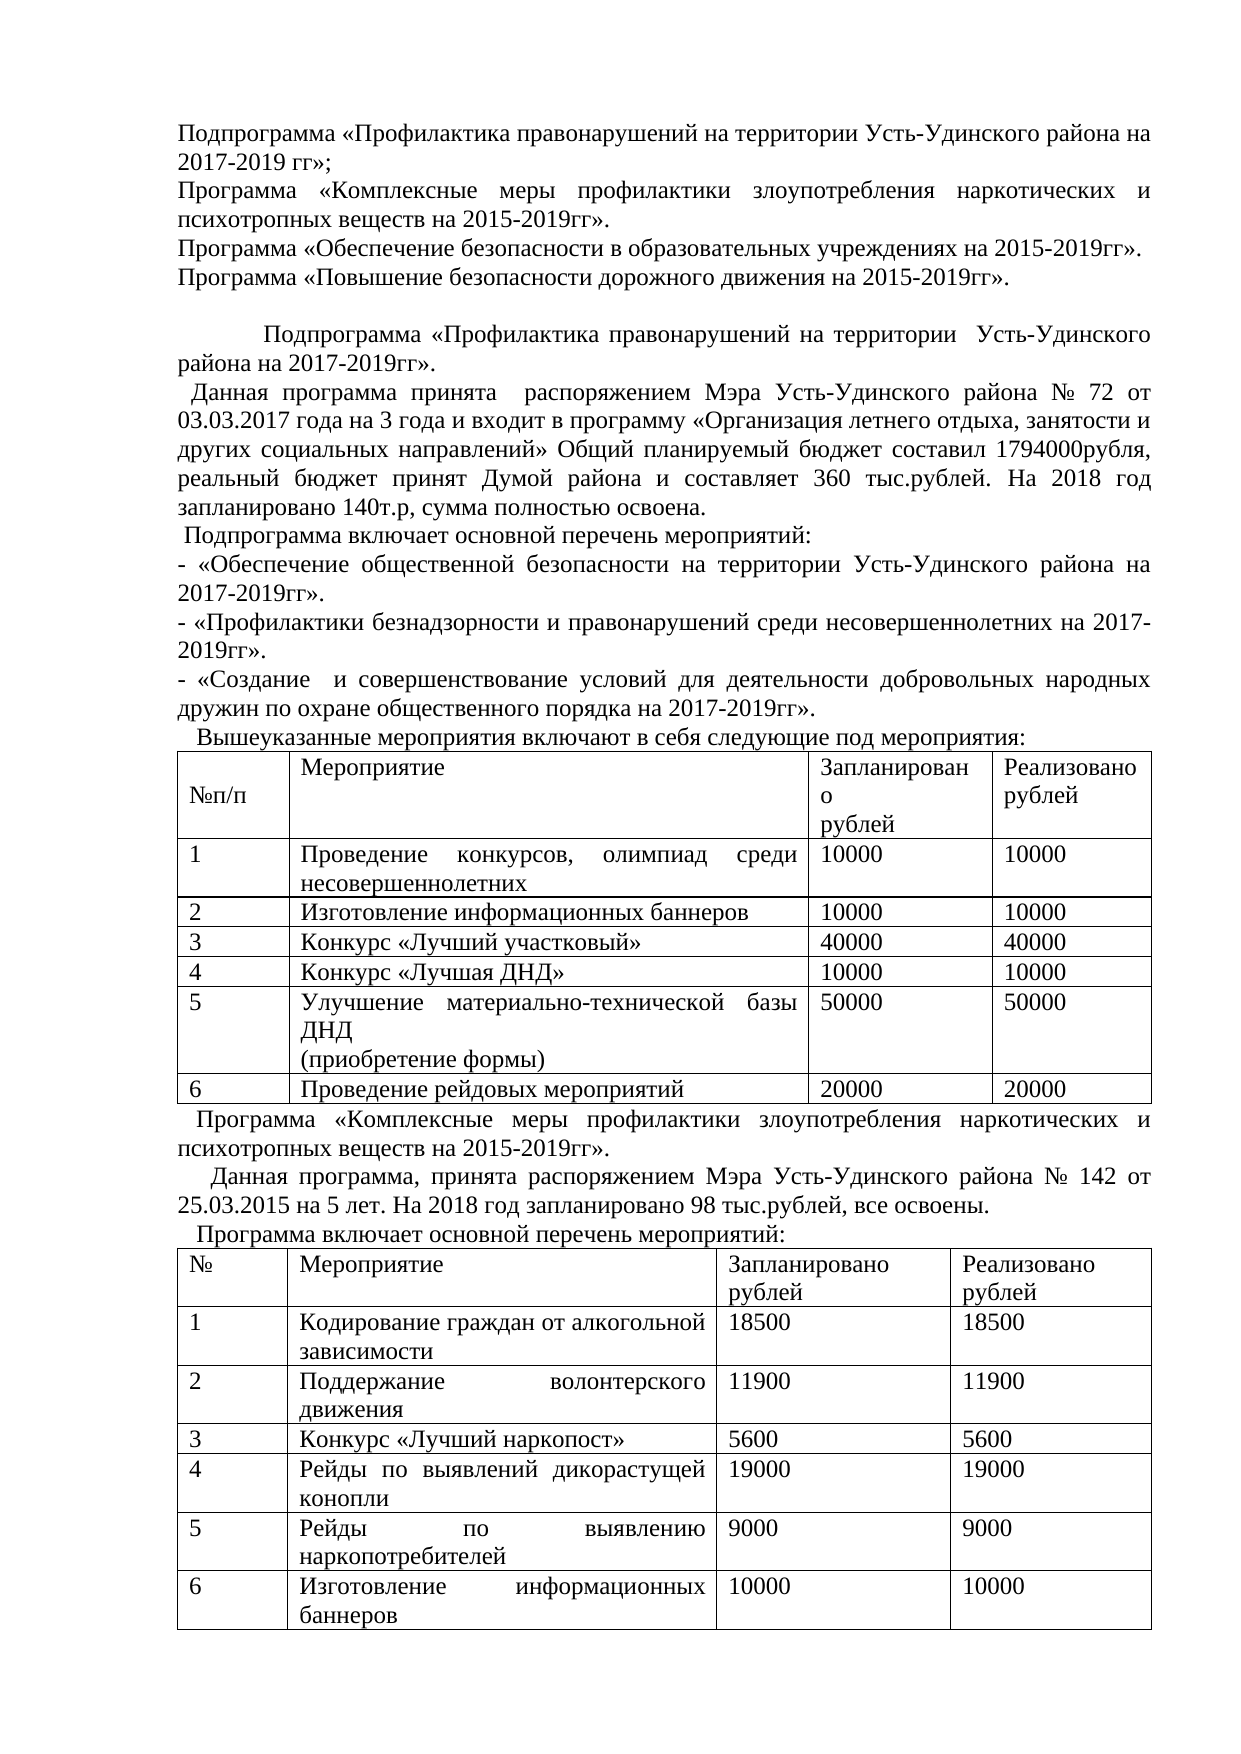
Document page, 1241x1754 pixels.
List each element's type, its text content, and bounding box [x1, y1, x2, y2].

table_cell 11900 [951, 1366, 1151, 1423]
table_cell 10000 [951, 1571, 1151, 1629]
table_cell 10000 [993, 898, 1151, 926]
table_cell 2 [178, 898, 289, 926]
table_cell 18500 [951, 1307, 1151, 1365]
table_cell Поддержание волонтерского движения [288, 1366, 716, 1423]
table_cell 10000 [809, 898, 992, 926]
table_cell 2 [178, 1366, 287, 1423]
table_header Реализовано рублей [951, 1249, 1151, 1306]
table_cell 5 [178, 987, 289, 1073]
table_cell Проведение конкурсов, олимпиад среди несовершеннолетних [290, 839, 808, 896]
table_cell Улучшение материально-технической базы ДНД (приобретение формы) [290, 987, 808, 1073]
text Подпрограмма «Профилактика правонарушений на территории Усть-Удинского района на 2017-2019 гг»; [177, 118, 1152, 176]
table_cell 9000 [717, 1513, 950, 1570]
table_cell 1 [178, 1307, 287, 1365]
text Подпрограмма включает основной перечень мероприятий: [177, 521, 1152, 549]
table_header №п/п [178, 752, 289, 838]
text Данная программа принята распоряжением Мэра Усть-Удинского района № 72 от 03.03.2017 года на 3 года и входит в программу «Организация летнего отдыха, занятости и других социальных направлений» Общий планируемый бюджет составил 1794000рубля, реальный бюджет принят Думой района и составляет 360 тыс.рублей. На 2018 год запланировано 140т.р, сумма полностью освоена. [177, 377, 1152, 521]
table_header Запланировано рублей [809, 752, 992, 838]
table_cell Рейды по выявлений дикорастущей конопли [288, 1454, 716, 1512]
table_cell Проведение рейдовых мероприятий [290, 1074, 808, 1103]
table_cell 18500 [717, 1307, 950, 1365]
text Программа «Обеспечение безопасности в образовательных учреждениях на 2015-2019гг». [177, 233, 1152, 262]
table_cell Рейды по выявлению наркопотребителей [288, 1513, 716, 1570]
text Данная программа, принята распоряжением Мэра Усть-Удинского района № 142 от 25.03.2015 на 5 лет. На 2018 год запланировано 98 тыс.рублей, все освоены. [177, 1161, 1152, 1219]
table_cell Кодирование граждан от алкогольной зависимости [288, 1307, 716, 1365]
table_cell 10000 [717, 1571, 950, 1629]
table_cell 10000 [993, 839, 1151, 896]
table_cell 1 [178, 839, 289, 896]
text - «Создание и совершенствование условий для деятельности добровольных народных дружин по охране общественного порядка на 2017-2019гг». [177, 664, 1152, 722]
table_cell Конкурс «Лучшая ДНД» [290, 957, 808, 986]
table_cell Изготовление информационных баннеров [290, 898, 808, 926]
table_cell 3 [178, 927, 289, 956]
table_header Реализовано рублей [993, 752, 1151, 838]
text Вышеуказанные мероприятия включают в себя следующие под мероприятия: [177, 722, 1152, 751]
table_cell Конкурс «Лучший наркопост» [288, 1424, 716, 1453]
table_cell 10000 [809, 839, 992, 896]
table_header № [178, 1249, 287, 1306]
table_cell 10000 [993, 957, 1151, 986]
table_cell 4 [178, 957, 289, 986]
table_cell 19000 [951, 1454, 1151, 1512]
text Программа «Повышение безопасности дорожного движения на 2015-2019гг». [177, 262, 1152, 291]
table_cell 9000 [951, 1513, 1151, 1570]
text Программа «Комплексные меры профилактики злоупотребления наркотических и психотропных веществ на 2015-2019гг». [177, 176, 1152, 233]
table_cell 20000 [809, 1074, 992, 1103]
table_cell 6 [178, 1074, 289, 1103]
table_cell 50000 [809, 987, 992, 1073]
text Программа «Комплексные меры профилактики злоупотребления наркотических и психотропных веществ на 2015-2019гг». [177, 1104, 1152, 1161]
table_cell 3 [178, 1424, 287, 1453]
text Программа включает основной перечень мероприятий: [177, 1219, 1152, 1248]
table_header Запланировано рублей [717, 1249, 950, 1306]
table_header Мероприятие [290, 752, 808, 838]
table_cell 11900 [717, 1366, 950, 1423]
table_cell 4 [178, 1454, 287, 1512]
table_cell 50000 [993, 987, 1151, 1073]
table_cell 10000 [809, 957, 992, 986]
table_cell Изготовление информационных баннеров [288, 1571, 716, 1629]
table_cell Конкурс «Лучший участковый» [290, 927, 808, 956]
table_cell 5 [178, 1513, 287, 1570]
table_cell 6 [178, 1571, 287, 1629]
table_cell 5600 [951, 1424, 1151, 1453]
table_header Мероприятие [288, 1249, 716, 1306]
table_cell 19000 [717, 1454, 950, 1512]
text Подпрограмма «Профилактика правонарушений на территории Усть-Удинского района на 2017-2019гг». [177, 319, 1152, 377]
table_cell 40000 [809, 927, 992, 956]
table_cell 20000 [993, 1074, 1151, 1103]
text - «Обеспечение общественной безопасности на территории Усть-Удинского района на 2017-2019гг». [177, 549, 1152, 607]
table_cell 40000 [993, 927, 1151, 956]
text - «Профилактики безнадзорности и правонарушений среди несовершеннолетних на 2017-2019гг». [177, 607, 1152, 664]
table_cell 5600 [717, 1424, 950, 1453]
